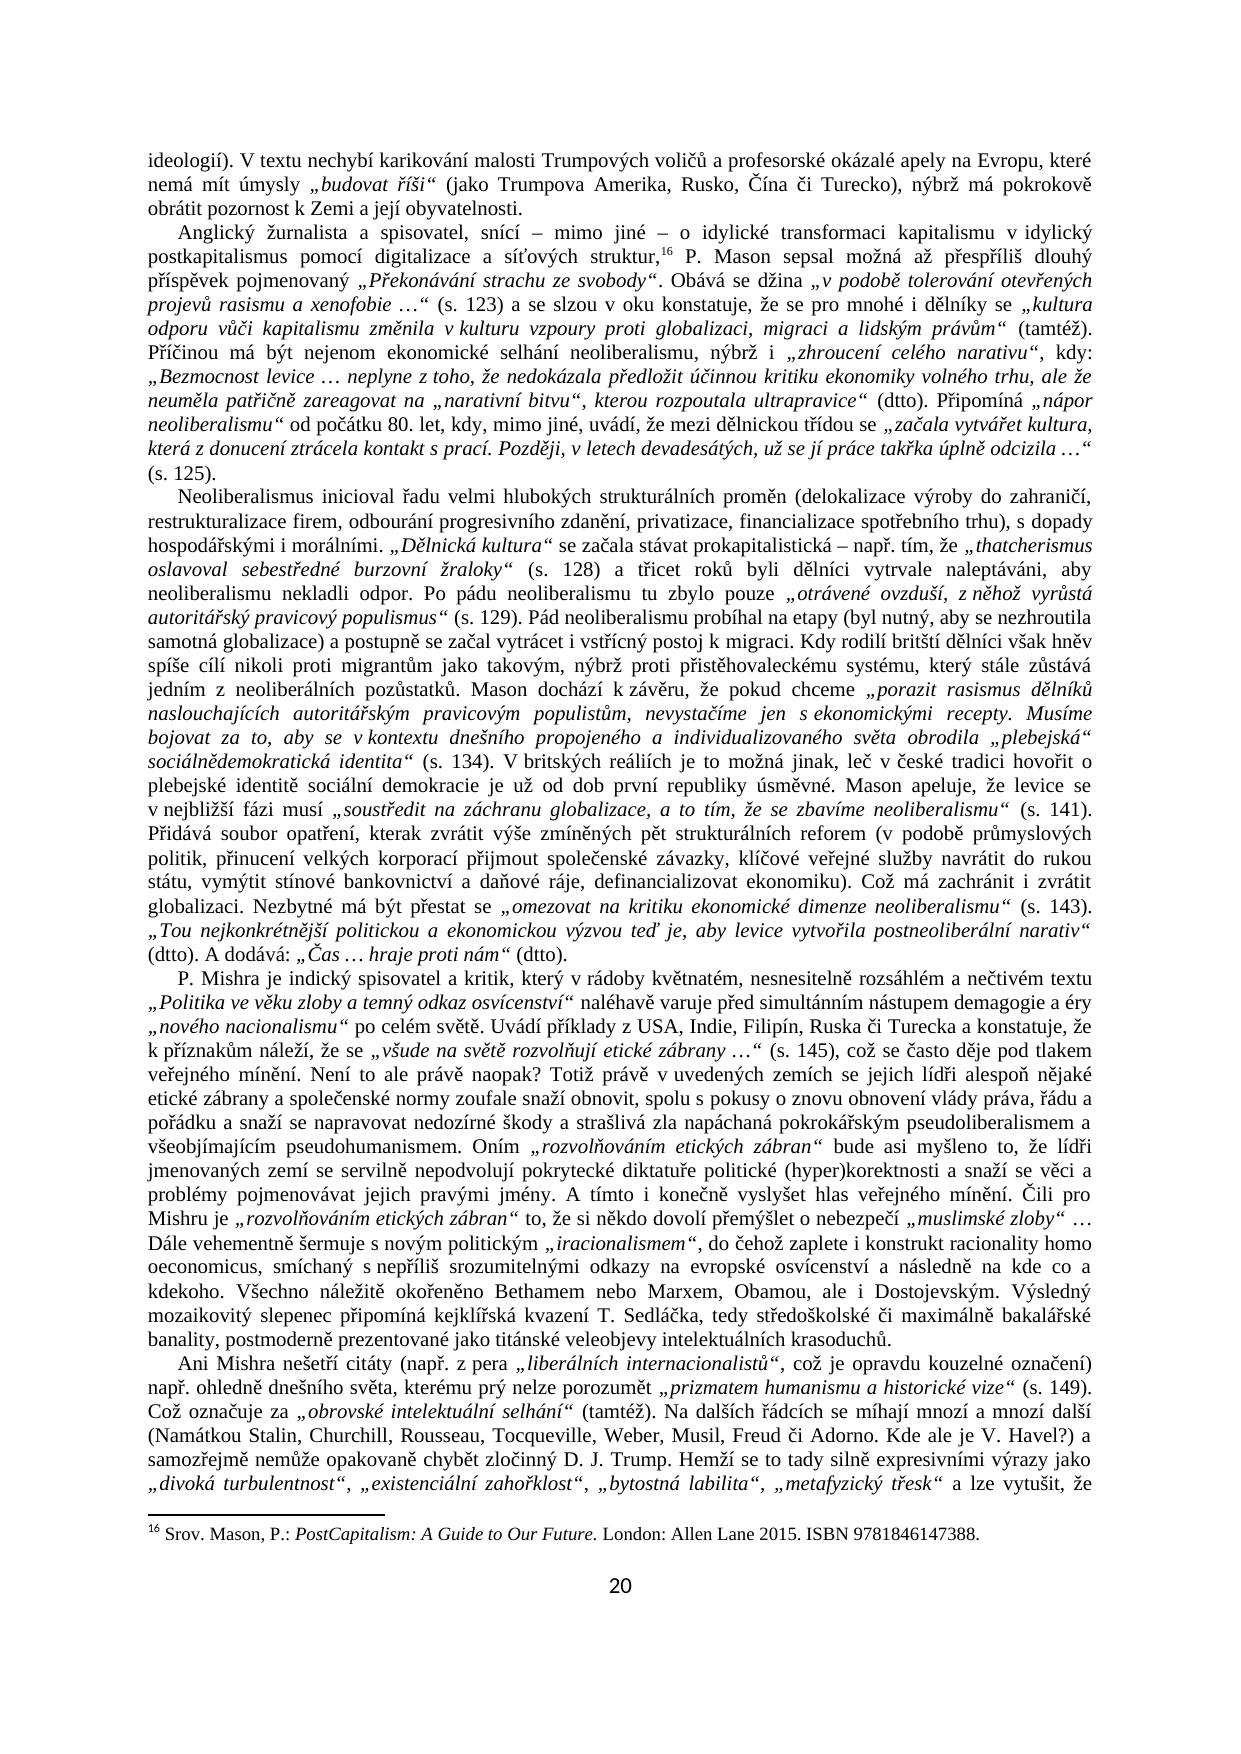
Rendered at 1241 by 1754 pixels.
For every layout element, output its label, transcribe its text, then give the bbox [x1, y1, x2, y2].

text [148, 1351, 1093, 1495]
text P. Mishra je indický spisovatel a kritik, který v rádoby květnatém, nesnesitelně rozsáhlém a nečtivém textu „Politika ve věku zloby a temný odkaz osvícenství“ naléhavě varuje před simultánním nástupem demagogie a éry „nového nacionalismu“ po celém světě. Uvádí příklady z USA, Indie, Filipín, Ruska či Turecka a konstatuje, že k příznakům náleží, že se „všude na světě rozvolňují etické zábrany …“ (s. 145), což se často děje pod tlakem veřejného mínění. Není to ale právě naopak? Totiž právě v uvedených zemích se jejich lídři alespoň nějaké etické zábrany a společenské normy zoufale snaží obnovit, spolu s pokusy o znovu obnovení vlády práva, řádu a pořádku a snaží se napravovat nedozírné škody a strašlivá zla napáchaná pokrokářským pseudoliberalismem a všeobjímajícím pseudohumanismem. Oním „rozvolňováním etických zábran“ bude asi myšleno to, že lídři jmenovaných zemí se servilně nepodvolují pokrytecké diktatuře politické (hyper)korektnosti a snaží se věci a problémy pojmenovávat jejich pravými jmény. A tímto i konečně vyslyšet hlas veřejného mínění. Čili pro Mishru je „rozvolňováním etických zábran“ to, že si někdo dovolí přemýšlet o nebezpečí „muslimské zloby“ … Dále vehementně šermuje s novým politickým „iracionalismem“, do čehož zaplete i konstrukt racionality homo oeconomicus, smíchaný s nepříliš srozumitelnými odkazy na evropské osvícenství a následně na kde co a kdekoho. Všechno náležitě okořeněno Bethamem nebo Marxem, Obamou, ale i Dostojevským. Výsledný mozaikovitý slepenec připomíná kejklířská kvazení T. Sedláčka, tedy středoškolské či maximálně bakalářské banality, postmoderně prezentované jako titánské veleobjevy intelektuálních krasoduchů. [148, 966, 1093, 1351]
text Anglický žurnalista a spisovatel, snící – mimo jiné – o idylické transformaci kapitalismu v idylický postkapitalismus pomocí digitalizace a síťových struktur, P. Mason sepsal možná až přespříliš dlouhý příspěvek pojmenovaný „Překonávání strachu ze svobody“. Obává se džina „v podobě tolerování otevřených projevů rasismu a xenofobie …“ (s. 123) a se slzou v oku konstatuje, že se pro mnohé i dělníky se „kultura odporu vůči kapitalismu změnila v kulturu vzpoury proti globalizaci, migraci a lidským právům“ (tamtéž). Příčinou má být nejenom ekonomické selhání neoliberalismu, nýbrž i „zhroucení celého narativu“, kdy: „Bezmocnost levice … neplyne z toho, že nedokázala předložit účinnou kritiku ekonomiky volného trhu, ale že neuměla patřičně zareagovat na „narativní bitvu“, kterou rozpoutala ultrapravice“ (dtto). Připomíná „nápor neoliberalismu“ od počátku 80. let, kdy, mimo jiné, uvádí, že mezi dělnickou třídou se „začala vytvářet kultura, která z donucení ztrácela kontakt s prací. Později, v letech devadesátých, už se jí práce takřka úplně odcizila …“ (s. 125). [148, 220, 1093, 484]
text Neoliberalismus inicioval řadu velmi hlubokých strukturálních proměn (delokalizace výroby do zahraničí, restrukturalizace firem, odbourání progresivního zdanění, privatizace, financializace spotřebního trhu), s dopady hospodářskými i morálními. „Dělnická kultura“ se začala stávat prokapitalistická – např. tím, že „thatcherismus oslavoval sebestředné burzovní žraloky“ (s. 128) a třicet roků byli dělníci vytrvale naleptáváni, aby neoliberalismu nekladli odpor. Po pádu neoliberalismu tu zbylo pouze „otrávené ovzduší, z něhož vyrůstá autoritářský pravicový populismus“ (s. 129). Pád neoliberalismu probíhal na etapy (byl nutný, aby se nezhroutila samotná globalizace) a postupně se začal vytrácet i vstřícný postoj k migraci. Kdy rodilí britští dělníci však hněv spíše cílí nikoli proti migrantům jako takovým, nýbrž proti přistěhovaleckému systému, který stále zůstává jedním z neoliberálních pozůstatků. Mason dochází k závěru, že pokud chceme „porazit rasismus dělníků naslouchajících autoritářským pravicovým populistům, nevystačíme jen s ekonomickými recepty. Musíme bojovat za to, aby se v kontextu dnešního propojeného a individualizovaného světa obrodila „plebejská“ sociálnědemokratická identita“ (s. 134). V britských reáliích je to možná jinak, leč v české tradici hovořit o plebejské identitě sociální demokracie je už od dob první republiky úsměvné. Mason apeluje, že levice se v nejbližší fázi musí „soustředit na záchranu globalizace, a to tím, že se zbavíme neoliberalismu“ (s. 141). Přidává soubor opatření, kterak zvrátit výše zmíněných pět strukturálních reforem (v podobě průmyslových politik, přinucení velkých korporací přijmout společenské závazky, klíčové veřejné služby navrátit do rukou státu, vymýtit stínové bankovnictví a daňové ráje, definancializovat ekonomiku). Což má zachránit i zvrátit globalizaci. Nezbytné má být přestat se „omezovat na kritiku ekonomické dimenze neoliberalismu“ (s. 143). „Tou nejkonkrétnější politickou a ekonomickou výzvou teď je, aby levice vytvořila postneoliberální narativ“ (dtto). A dodává: „Čas … hraje proti nám“ (dtto). [148, 484, 1093, 966]
